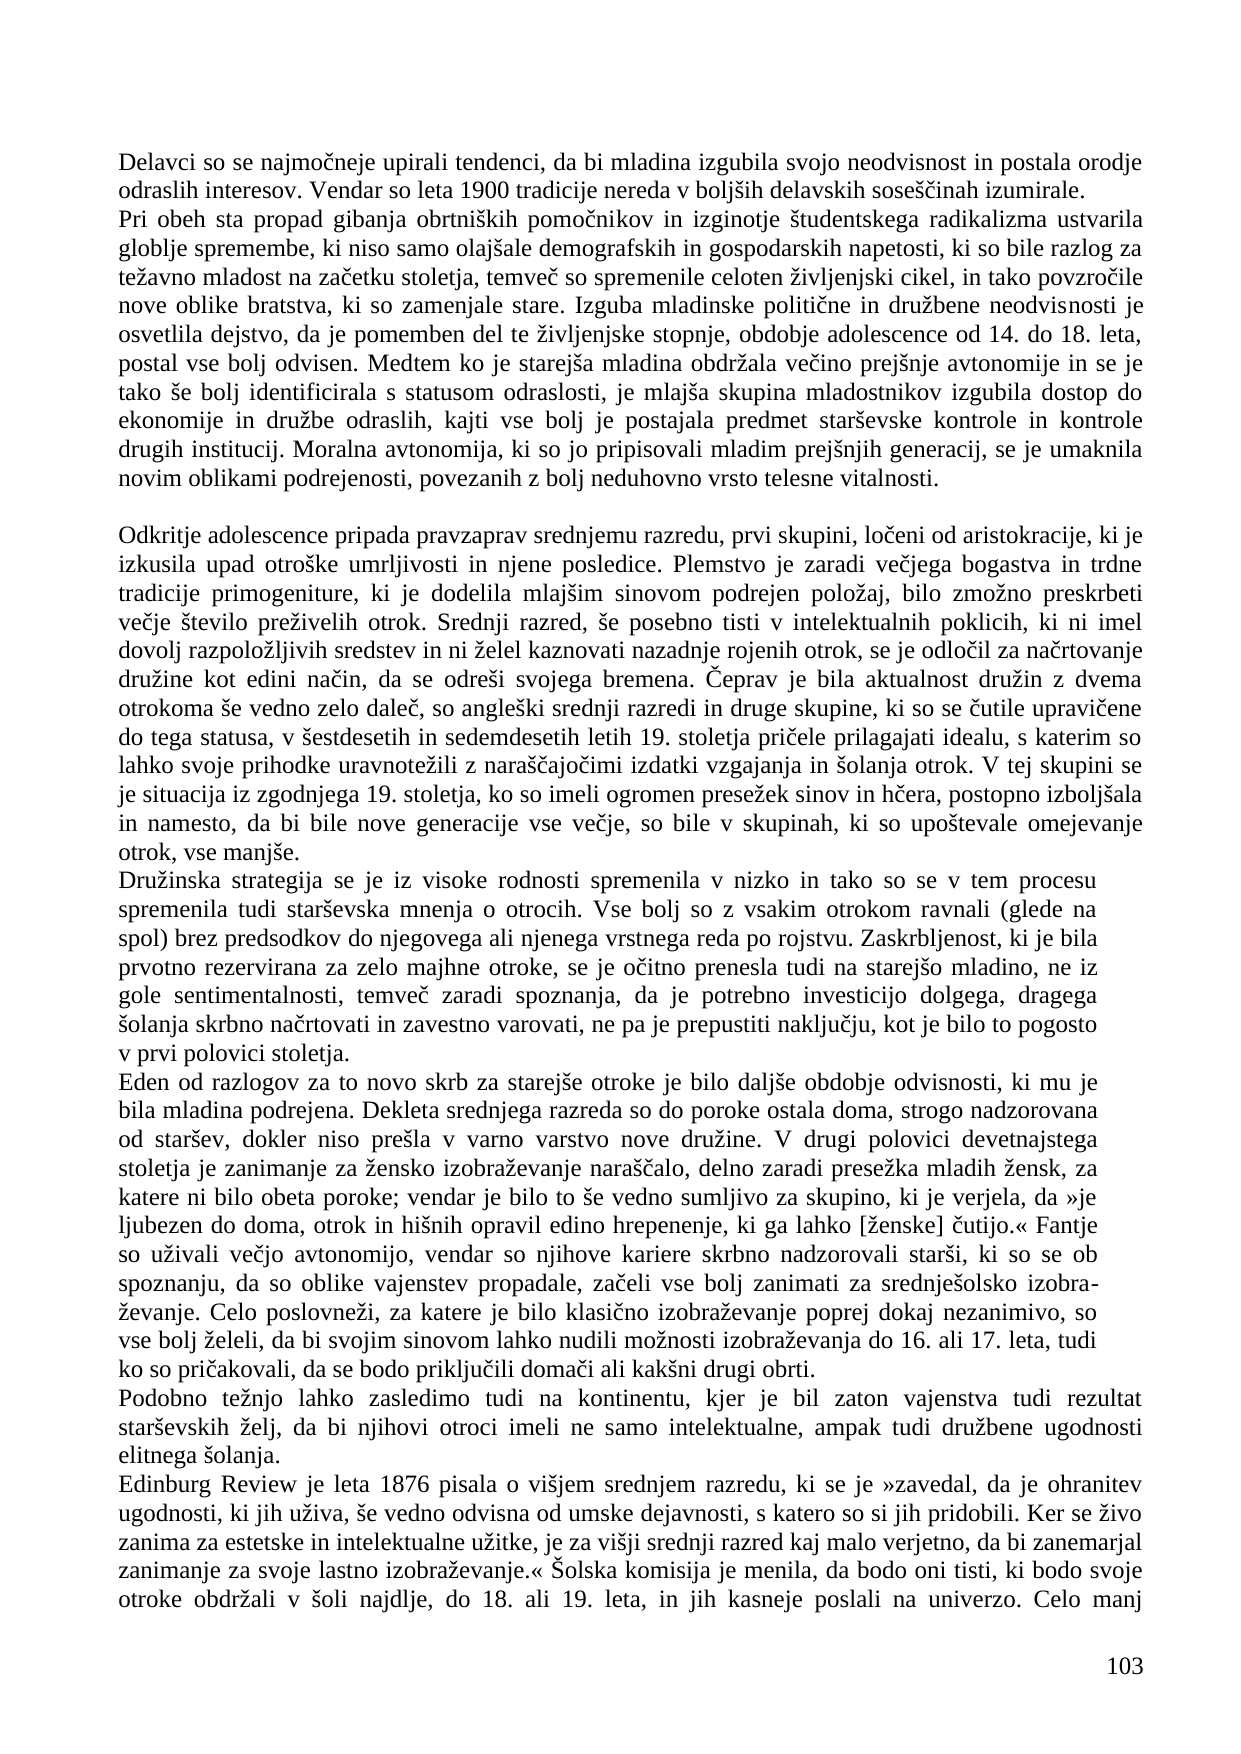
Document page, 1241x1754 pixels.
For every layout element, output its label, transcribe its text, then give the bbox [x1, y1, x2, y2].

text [118, 1469, 1144, 1613]
text Delavci so se najmočneje upirali tendenci, da bi mladina izgubila svojo neodvisnost in postala orodje odraslih interesov. Vendar so leta 1900 tradicije nereda v boljših delavskih soseščinah izumirale. [118, 147, 1144, 204]
text Podobno težnjo lahko zasledimo tudi na kontinentu, kjer je bil zaton vajenstva tudi rezultat starševskih želj, da bi njihovi otroci imeli ne samo intelektualne, ampak tudi družbene ugodnosti elitnega šolanja. [118, 1383, 1144, 1469]
text Družinska strategija se je iz visoke rodnosti spremenila v nizko in tako so se v tem procesu spremenila tudi starševska mnenja o otrocih. Vse bolj so z vsakim otrokom ravnali (glede na spol) brez predsodkov do njegovega ali njenega vrstnega reda po rojstvu. Zaskrbljenost, ki je bila prvotno rezervirana za zelo majhne otroke, se je očitno prenesla tudi na starejšo mladino, ne iz gole sentimentalnosti, temveč zaradi spoznanja, da je potrebno investicijo dolgega, dragega šolanja skrbno načrtovati in zavestno varovati, ne pa je prepustiti naključju, kot je bilo to pogosto v prvi polovici stoletja. [118, 866, 1099, 1067]
text Pri obeh sta propad gibanja obrtniških pomočnikov in izginotje študentskega radikalizma ustvarila globlje spremembe, ki niso samo olajšale demografskih in gospodarskih napetosti, ki so bile razlog za težavno mladost na začetku stoletja, temveč so spremenile celoten življenjski cikel, in tako povzročile nove oblike bratstva, ki so zamenjale stare. Izguba mladinske politične in družbene neodvisnosti je osvetlila dejstvo, da je pomemben del te življenjske stopnje, obdobje adolescence od 14. do 18. leta, postal vse bolj odvisen. Medtem ko je starejša mladina obdržala večino prejšnje avtonomije in se je tako še bolj identificirala s statusom odraslosti, je mlajša skupina mladostnikov izgubila dostop do ekonomije in družbe odraslih, kajti vse bolj je postajala predmet starševske kontrole in kontrole drugih institucij. Moralna avtonomija, ki so jo pripisovali mladim prejšnjih generacij, se je umaknila novim oblikami podrejenosti, povezanih z bolj neduhovno vrsto telesne vitalnosti. [118, 204, 1144, 492]
text Odkritje adolescence pripada pravzaprav srednjemu razredu, prvi skupini, ločeni od aristokracije, ki je izkusila upad otroške umrljivosti in njene posledice. Plemstvo je zaradi večjega bogastva in trdne tradicije primogeniture, ki je dodelila mlajšim sinovom podrejen položaj, bilo zmožno preskrbeti večje število preživelih otrok. Srednji razred, še posebno tisti v intelektualnih poklicih, ki ni imel dovolj razpoložljivih sredstev in ni želel kaznovati nazadnje rojenih otrok, se je odločil za načrtovanje družine kot edini način, da se odreši svojega bremena. Čeprav je bila aktualnost družin z dvema otrokoma še vedno zelo daleč, so angleški srednji razredi in druge skupine, ki so se čutile upravičene do tega statusa, v šestdesetih in sedemdesetih letih 19. stoletja pričele prilagajati idealu, s katerim so lahko svoje prihodke uravnotežili z naraščajočimi izdatki vzgajanja in šolanja otrok. V tej skupini se je situacija iz zgodnjega 19. stoletja, ko so imeli ogromen presežek sinov in hčera, postopno izboljšala in namesto, da bi bile nove generacije vse večje, so bile v skupinah, ki so upoštevale omejevanje otrok, vse manjše. [118, 521, 1144, 866]
text Eden od razlogov za to novo skrb za starejše otroke je bilo daljše obdobje odvisnosti, ki mu je bila mladina podrejena. Dekleta srednjega razreda so do poroke ostala doma, strogo nadzorovana od staršev, dokler niso prešla v varno varstvo nove družine. V drugi polovici devetnajstega stoletja je zanimanje za žensko izobraževanje naraščalo, delno zaradi presežka mladih žensk, za katere ni bilo obeta poroke; vendar je bilo to še vedno sumljivo za skupino, ki je verjela, da »je ljubezen do doma, otrok in hišnih opravil edino hrepenenje, ki ga lahko [ženske] čutijo.« Fantje so uživali večjo avtonomijo, vendar so njihove kariere skrbno nadzorovali starši, ki so se ob spoznanju, da so oblike vajenstev propadale, začeli vse bolj zanimati za srednješolsko izobraževanje. Celo poslovneži, za katere je bilo klasično izobraževanje poprej dokaj nezanimivo, so vse bolj želeli, da bi svojim sinovom lahko nudili možnosti izobraževanja do 16. ali 17. leta, tudi ko so pričakovali, da se bodo priključili domači ali kakšni drugi obrti. [118, 1067, 1099, 1383]
